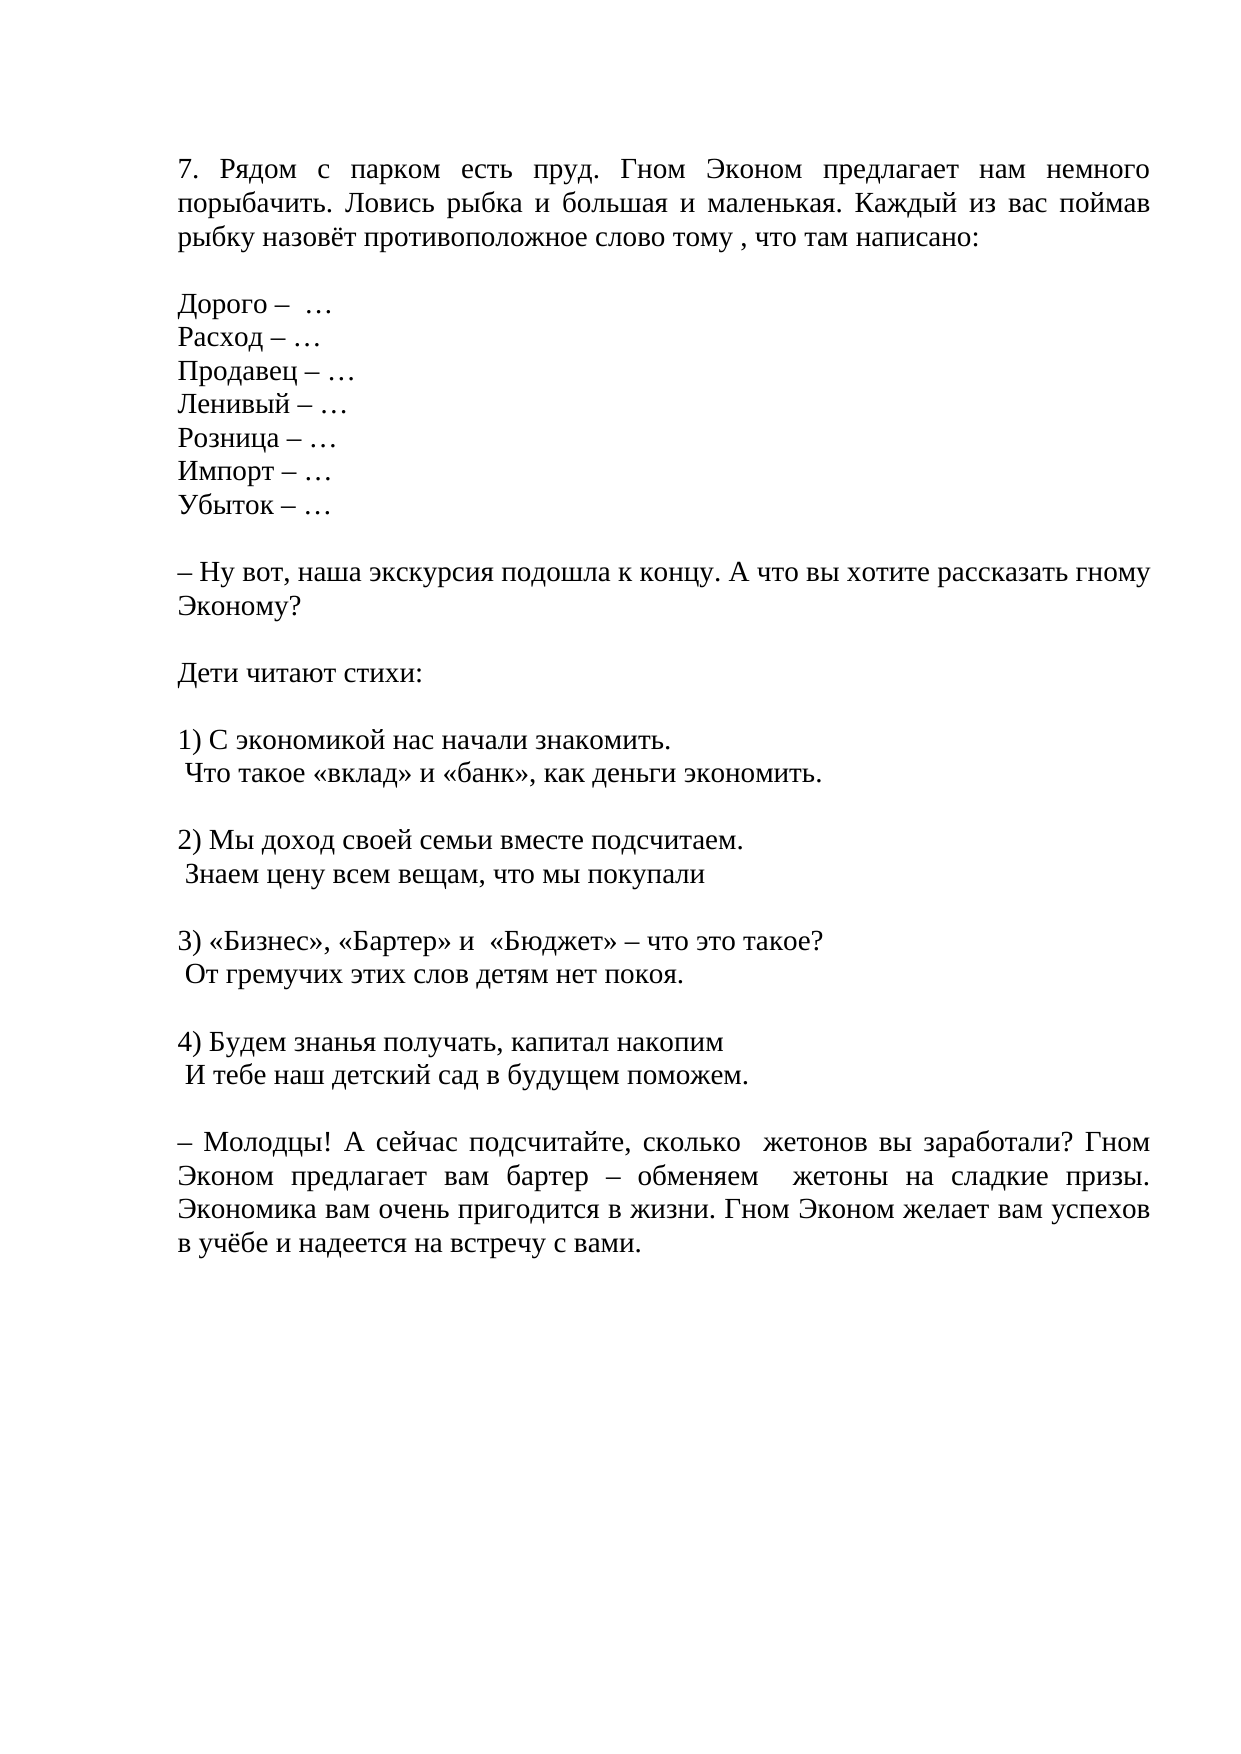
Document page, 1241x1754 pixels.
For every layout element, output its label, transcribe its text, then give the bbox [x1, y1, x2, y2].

text Убыток – … [177, 487, 1152, 521]
text Расход – … [177, 319, 1152, 353]
text Импорт – … [177, 453, 1152, 487]
text Дорого – … [177, 286, 1152, 319]
text Что такое «вклад» и «банк», как деньги экономить. [177, 755, 1152, 789]
text 3) «Бизнес», «Бартер» и «Бюджет» – что это такое? [177, 923, 1152, 957]
text – Молодцы! А сейчас подсчитайте, сколько жетонов вы заработали? Гном Эконом предлагает вам бартер – обменяем жетоны на сладкие призы. Экономика вам очень пригодится в жизни. Гном Эконом желает вам успехов в учёбе и надеется на встречу с вами. [177, 1124, 1152, 1258]
text И тебе наш детский сад в будущем поможем. [177, 1057, 1152, 1091]
text Ленивый – … [177, 386, 1152, 420]
text Продавец – … [177, 353, 1152, 386]
text 4) Будем знанья получать, капитал накопим [177, 1024, 1152, 1057]
text 1) С экономикой нас начали знакомить. [177, 722, 1152, 755]
text – Ну вот, наша экскурсия подошла к концу. А что вы хотите рассказать гному Эконому? [177, 554, 1152, 621]
text 2) Мы доход своей семьи вместе подсчитаем. [177, 822, 1152, 856]
text Дети читают стихи: [177, 655, 1152, 688]
text От гремучих этих слов детям нет покоя. [177, 957, 1152, 990]
text Знаем цену всем вещам, что мы покупали [177, 856, 1152, 889]
text Розница – … [177, 420, 1152, 453]
text 7. Рядом с парком есть пруд. Гном Эконом предлагает нам немного порыбачить. Ловись рыбка и большая и маленькая. Каждый из вас поймав рыбку назовёт противоположное слово тому , что там написано: [177, 152, 1152, 252]
